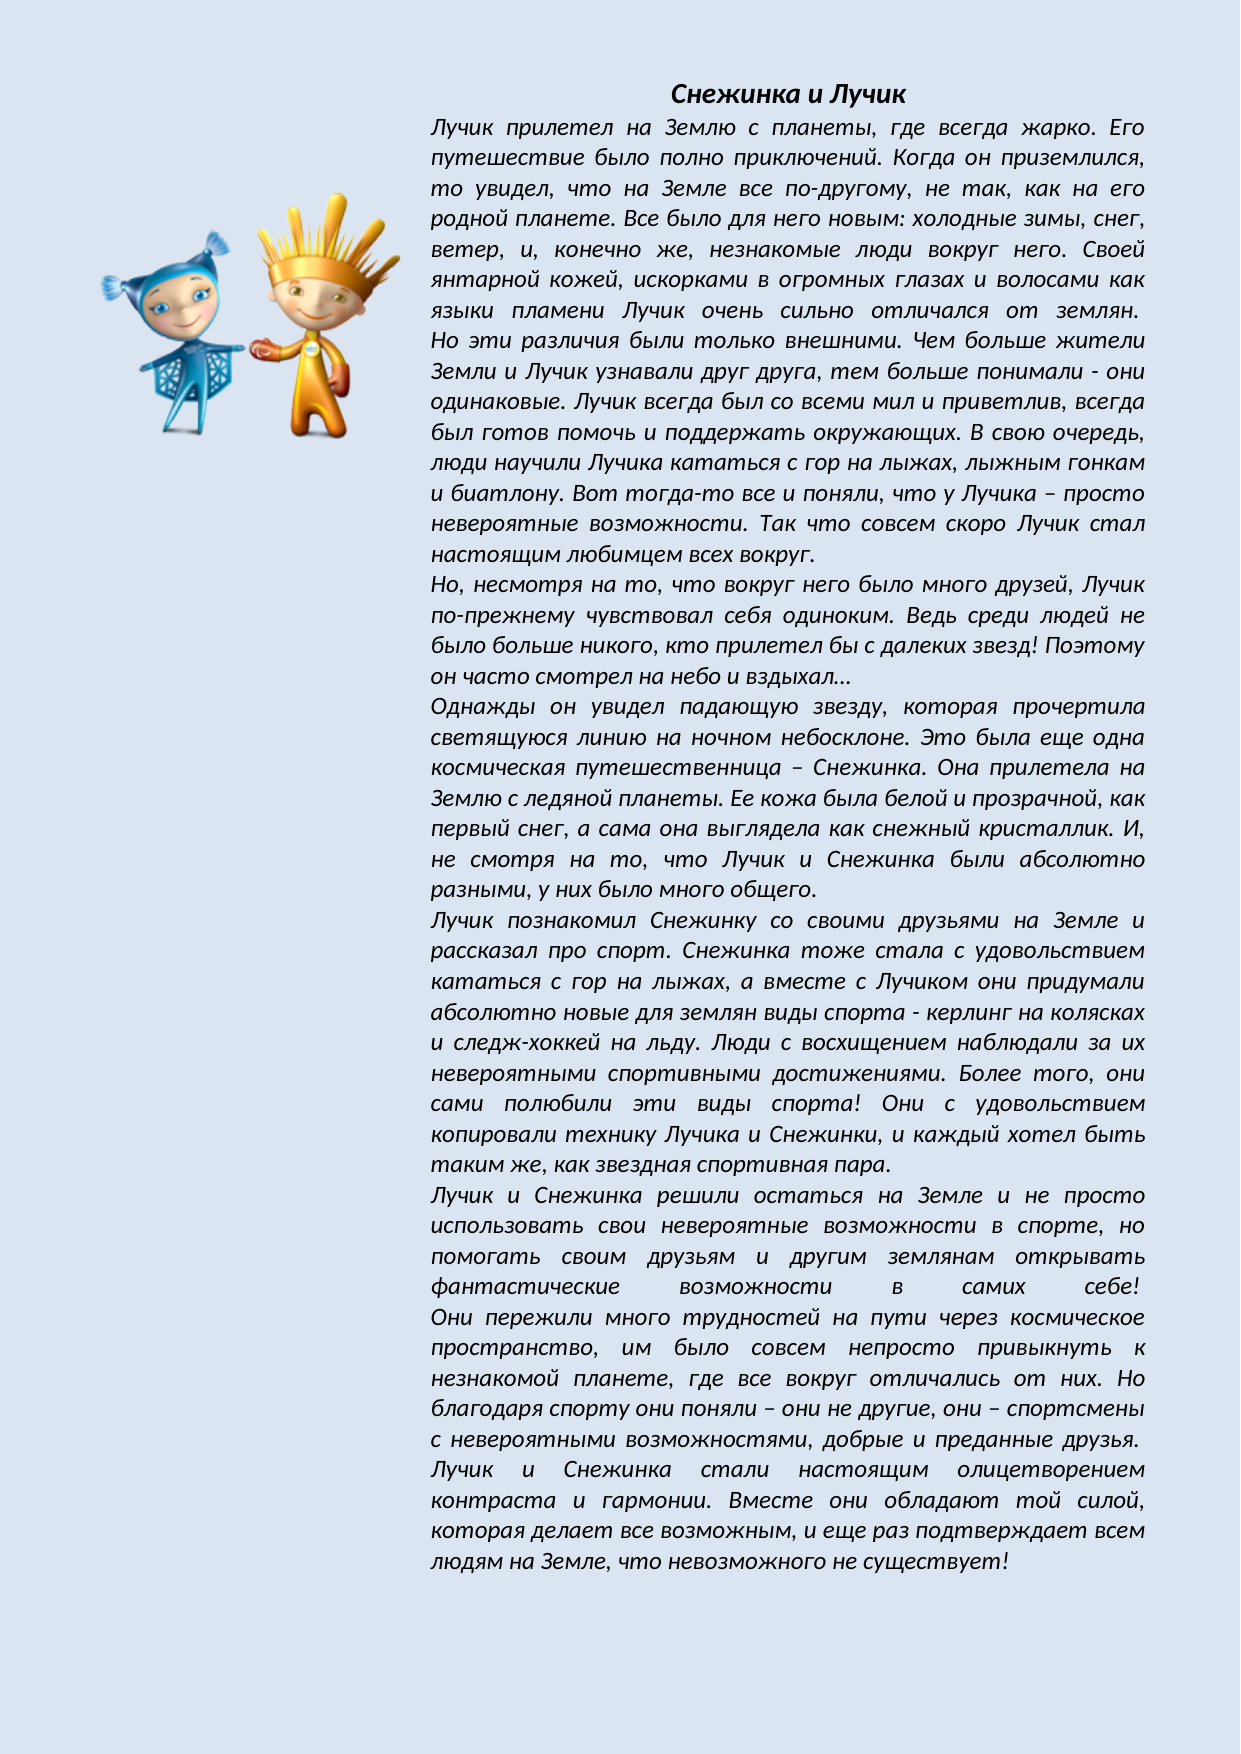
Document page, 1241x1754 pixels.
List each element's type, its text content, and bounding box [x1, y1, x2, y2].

table_cell Снежинка и Лучик Лучик прилетел на Землю с планеты, где всегда жарко. Его путешествие было полно приключений. Когда он приземлился, то увидел, что на Земле все по-другому, не так, как на его родной планете. Все было для него новым: холодные зимы, снег, ветер, и, конечно же, незнакомые люди вокруг него. Своей янтарной кожей, искорками в огромных глазах и волосами как языки пламени Лучик очень сильно отличался от землян. Но эти различия были только внешними. Чем больше жители Земли и Лучик узнавали друг друга, тем больше понимали - они одинаковые. Лучик всегда был со всеми мил и приветлив, всегда был готов помочь и поддержать окружающих. В свою очередь, люди научили Лучика кататься с гор на лыжах, лыжным гонкам и биатлону. Вот тогда-то все и поняли, что у Лучика – просто невероятные возможности. Так что совсем скоро Лучик стал настоящим любимцем всех вокруг. Но, несмотря на то, что вокруг него было много друзей, Лучик по-прежнему чувствовал себя одиноким. Ведь среди людей не было больше никого, кто прилетел бы с далеких звезд! Поэтому он часто смотрел на небо и вздыхал… Однажды он увидел падающую звезду, которая прочертила светящуюся линию на ночном небосклоне. Это была еще одна космическая путешественница – Снежинка. Она прилетела на Землю с ледяной планеты. Ее кожа была белой и прозрачной, как первый снег, а сама она выглядела как снежный кристаллик. И, не смотря на то, что Лучик и Снежинка были абсолютно разными, у них было много общего. Лучик познакомил Снежинку со своими друзьями на Земле и рассказал про спорт. Снежинка тоже стала с удовольствием кататься с гор на лыжах, а вместе с Лучиком они придумали абсолютно новые для землян виды спорта - керлинг на колясках и следж-хоккей на льду. Люди с восхищением наблюдали за их невероятными спортивными достижениями. Более того, они сами полюбили эти виды спорта! Они с удовольствием копировали технику Лучика и Снежинки, и каждый хотел быть таким же, как звездная спортивная пара. Лучик и Снежинка решили остаться на Земле и не просто использовать свои невероятные возможности в спорте, но помогать своим друзьям и другим землянам открывать фантастические возможности в самих себе! Они пережили много трудностей на пути через космическое пространство, им было совсем непросто привыкнуть к незнакомой планете, где все вокруг отличались от них. Но благодаря спорту они поняли – они не другие, они – спортсмены с невероятными возможностями, добрые и преданные друзья. Лучик и Снежинка стали настоящим олицетворением контраста и гармонии. Вместе они обладают той силой, которая делает все возможным, и еще раз подтверждает всем людям на Земле, что невозможного не существует! [419, 75, 1157, 1611]
table_cell [83, 75, 419, 1611]
picture [95, 75, 407, 465]
